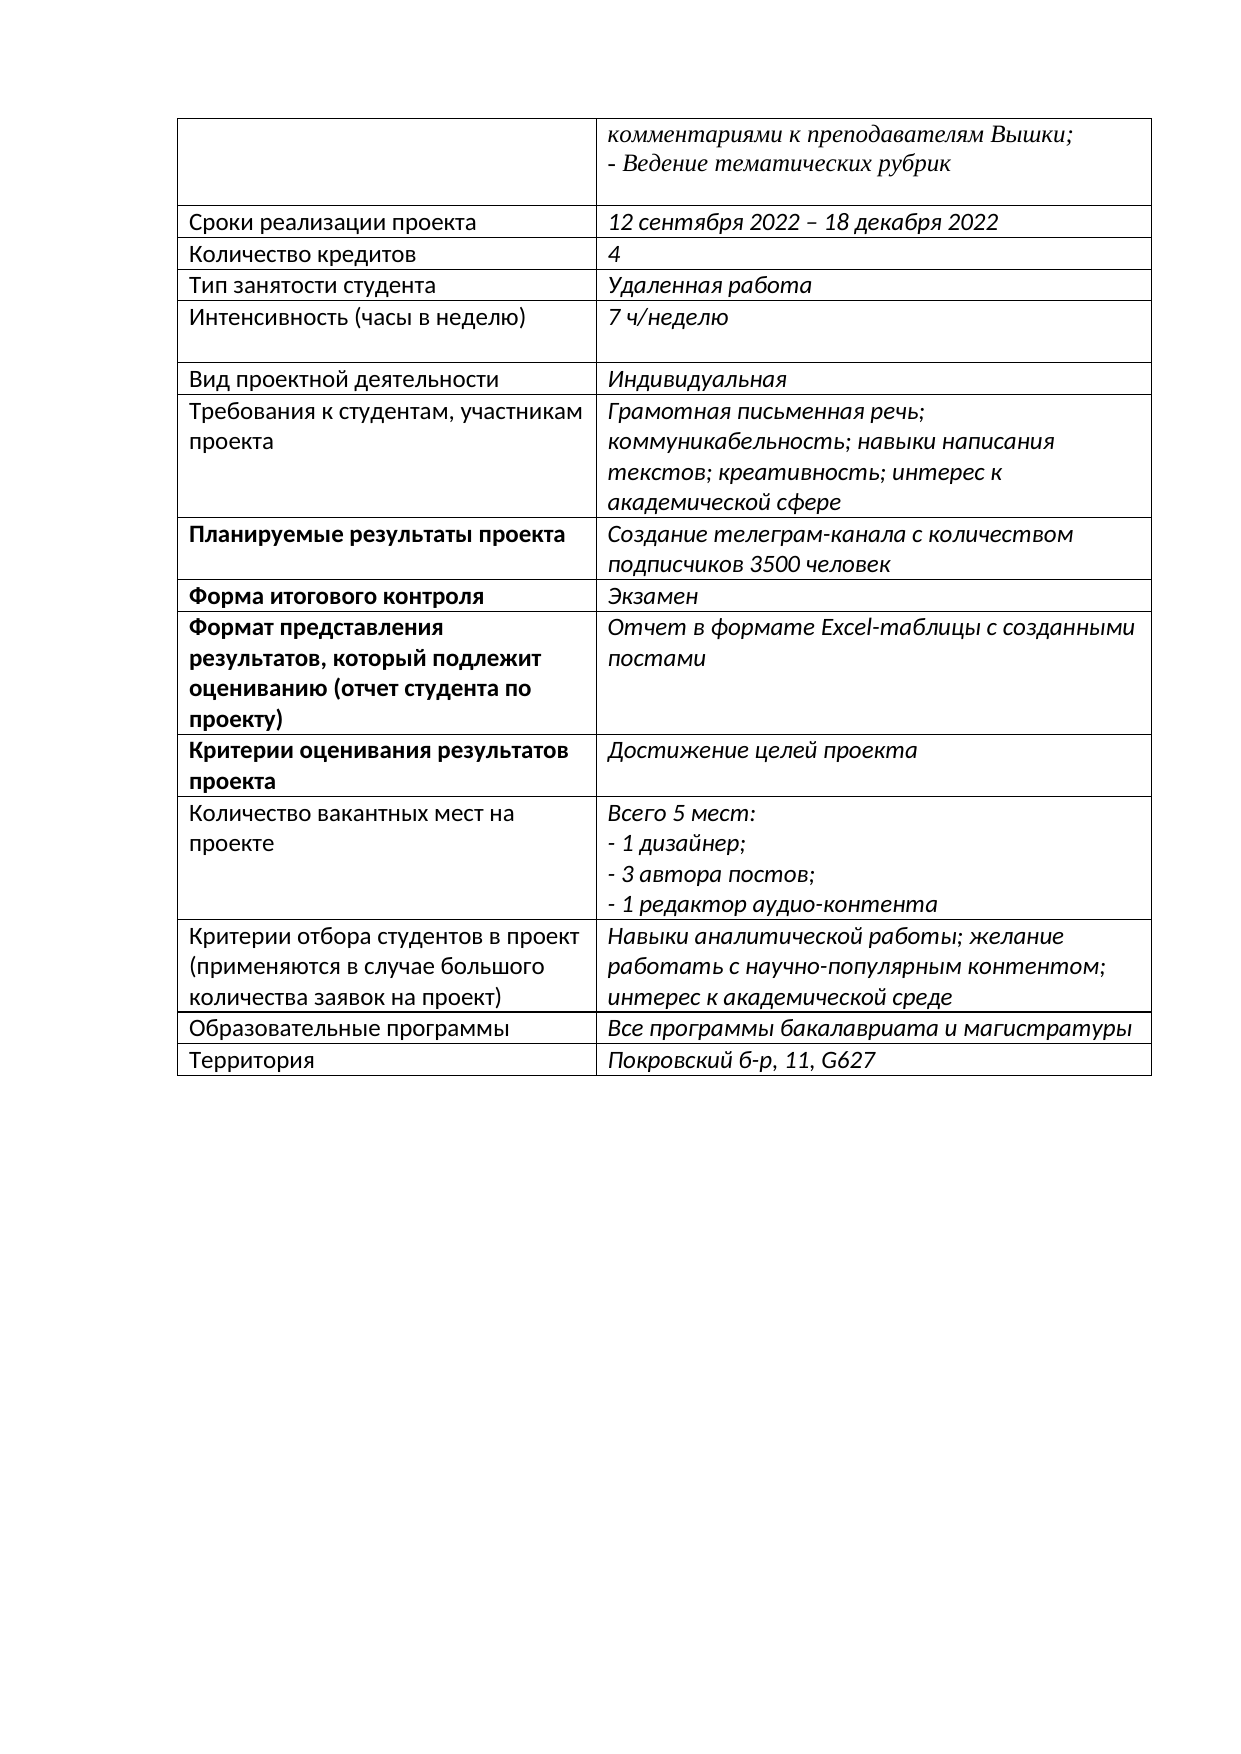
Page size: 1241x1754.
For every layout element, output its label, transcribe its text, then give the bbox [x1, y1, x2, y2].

table_cell Планируемые результаты проекта [178, 518, 596, 579]
table_cell Количество кредитов [178, 238, 596, 268]
table_cell Сроки реализации проекта [178, 206, 596, 237]
table_cell Формат представления результатов, который подлежит оцениванию (отчет студента по проекту) [178, 612, 596, 734]
table_cell Грамотная письменная речь; коммуникабельность; навыки написания текстов; креативность; интерес к академической сфере [597, 395, 1151, 517]
table_cell Достижение целей проекта [597, 735, 1151, 796]
table_cell 7 ч/неделю [597, 301, 1151, 362]
table_cell Отчет в формате Excel-таблицы с созданными постами [597, 612, 1151, 734]
table_cell 4 [597, 238, 1151, 268]
table_cell Покровский б-р, 11, G627 [597, 1044, 1151, 1074]
table_cell Все программы бакалавриата и магистратуры [597, 1013, 1151, 1043]
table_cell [178, 119, 596, 205]
table_cell Территория [178, 1044, 596, 1074]
table_cell Количество вакантных мест на проекте [178, 797, 596, 919]
table_cell Вид проектной деятельности [178, 363, 596, 394]
table_cell Интенсивность (часы в неделю) [178, 301, 596, 362]
table_cell Тип занятости студента [178, 270, 596, 300]
table_cell Критерии отбора студентов в проект (применяются в случае большого количества заявок на проект) [178, 920, 596, 1011]
table_cell Форма итогового контроля [178, 580, 596, 611]
table_cell Создание телеграм-канала с количеством подписчиков 3500 человек [597, 518, 1151, 579]
table_cell 12 сентября 2022 – 18 декабря 2022 [597, 206, 1151, 237]
table_cell Образовательные программы [178, 1013, 596, 1043]
table_cell Всего 5 мест: - 1 дизайнер; - 3 автора постов; - 1 редактор аудио-контента [597, 797, 1151, 919]
table_cell Навыки аналитической работы; желание работать с научно-популярным контентом; интерес к академической среде [597, 920, 1151, 1011]
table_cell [597, 119, 1151, 205]
table_cell Экзамен [597, 580, 1151, 611]
table_cell Требования к студентам, участникам проекта [178, 395, 596, 517]
table_cell Удаленная работа [597, 270, 1151, 300]
table_cell Критерии оценивания результатов проекта [178, 735, 596, 796]
table_cell Индивидуальная [597, 363, 1151, 394]
